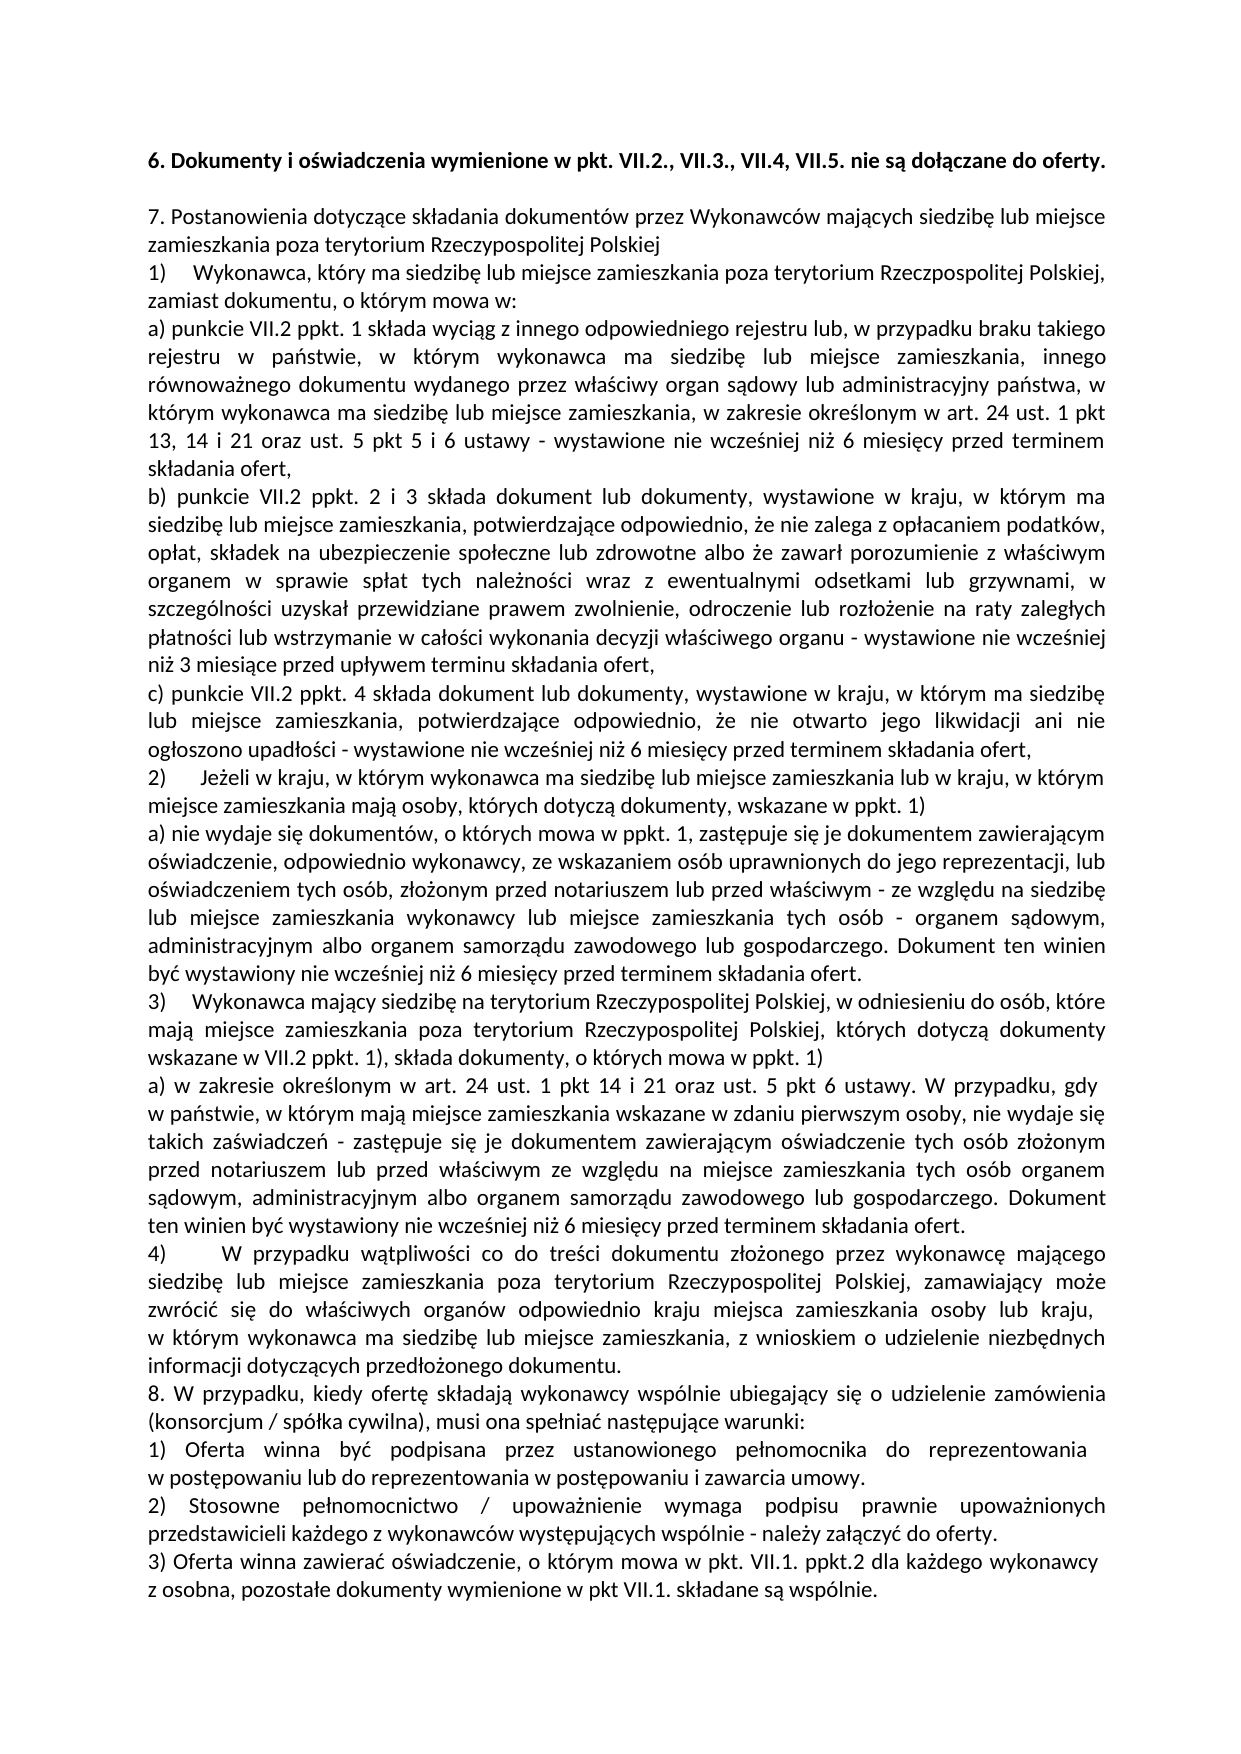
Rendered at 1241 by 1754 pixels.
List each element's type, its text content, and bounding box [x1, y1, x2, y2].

text b) punkcie VII.2 ppkt. 2 i 3 składa dokument lub dokumenty, wystawione w kraju, w którym ma siedzibę lub miejsce zamieszkania, potwierdzające odpowiednio, że nie zalega z opłacaniem podatków, opłat, składek na ubezpieczenie społeczne lub zdrowotne albo że zawarł porozumienie z właściwym organem w sprawie spłat tych należności wraz z ewentualnymi odsetkami lub grzywnami, w szczególności uzyskał przewidziane prawem zwolnienie, odroczenie lub rozłożenie na raty zaległych płatności lub wstrzymanie w całości wykonania decyzji właściwego organu - wystawione nie wcześniej niż 3 miesiące przed upływem terminu składania ofert, [148, 482, 1107, 679]
text 1) Wykonawca, który ma siedzibę lub miejsce zamieszkania poza terytorium Rzeczpospolitej Polskiej, zamiast dokumentu, o którym mowa w: [148, 258, 1107, 314]
text a) w zakresie określonym w art. 24 ust. 1 pkt 14 i 21 oraz ust. 5 pkt 6 ustawy. W przypadku, gdy w państwie, w którym mają miejsce zamieszkania wskazane w zdaniu pierwszym osoby, nie wydaje się takich zaświadczeń - zastępuje się je dokumentem zawierającym oświadczenie tych osób złożonym przed notariuszem lub przed właściwym ze względu na miejsce zamieszkania tych osób organem sądowym, administracyjnym albo organem samorządu zawodowego lub gospodarczego. Dokument ten winien być wystawiony nie wcześniej niż 6 miesięcy przed terminem składania ofert. [148, 1071, 1107, 1239]
text 3) Wykonawca mający siedzibę na terytorium Rzeczypospolitej Polskiej, w odniesieniu do osób, które mają miejsce zamieszkania poza terytorium Rzeczypospolitej Polskiej, których dotyczą dokumenty wskazane w VII.2 ppkt. 1), składa dokumenty, o których mowa w ppkt. 1) [148, 987, 1107, 1071]
text a) punkcie VII.2 ppkt. 1 składa wyciąg z innego odpowiedniego rejestru lub, w przypadku braku takiego rejestru w państwie, w którym wykonawca ma siedzibę lub miejsce zamieszkania, innego równoważnego dokumentu wydanego przez właściwy organ sądowy lub administracyjny państwa, w którym wykonawca ma siedzibę lub miejsce zamieszkania, w zakresie określonym w art. 24 ust. 1 pkt 13, 14 i 21 oraz ust. 5 pkt 5 i 6 ustawy - wystawione nie wcześniej niż 6 miesięcy przed terminem składania ofert, [148, 314, 1107, 482]
text 2) Jeżeli w kraju, w którym wykonawca ma siedzibę lub miejsce zamieszkania lub w kraju, w którym miejsce zamieszkania mają osoby, których dotyczą dokumenty, wskazane w ppkt. 1) [148, 763, 1107, 819]
text 1) Oferta winna być podpisana przez ustanowionego pełnomocnika do reprezentowania w postępowaniu lub do reprezentowania w postępowaniu i zawarcia umowy. [148, 1435, 1107, 1491]
text c) punkcie VII.2 ppkt. 4 składa dokument lub dokumenty, wystawione w kraju, w którym ma siedzibę lub miejsce zamieszkania, potwierdzające odpowiednio, że nie otwarto jego likwidacji ani nie ogłoszono upadłości - wystawione nie wcześniej niż 6 miesięcy przed terminem składania ofert, [148, 679, 1107, 763]
text a) nie wydaje się dokumentów, o których mowa w ppkt. 1, zastępuje się je dokumentem zawierającym oświadczenie, odpowiednio wykonawcy, ze wskazaniem osób uprawnionych do jego reprezentacji, lub oświadczeniem tych osób, złożonym przed notariuszem lub przed właściwym - ze względu na siedzibę lub miejsce zamieszkania wykonawcy lub miejsce zamieszkania tych osób - organem sądowym, administracyjnym albo organem samorządu zawodowego lub gospodarczego. Dokument ten winien być wystawiony nie wcześniej niż 6 miesięcy przed terminem składania ofert. [148, 819, 1107, 987]
text 4) W przypadku wątpliwości co do treści dokumentu złożonego przez wykonawcę mającego siedzibę lub miejsce zamieszkania poza terytorium Rzeczypospolitej Polskiej, zamawiający może zwrócić się do właściwych organów odpowiednio kraju miejsca zamieszkania osoby lub kraju, w którym wykonawca ma siedzibę lub miejsce zamieszkania, z wnioskiem o udzielenie niezbędnych informacji dotyczących przedłożonego dokumentu. [148, 1239, 1107, 1379]
text 6. Dokumenty i oświadczenia wymienione w pkt. VII.2., VII.3., VII.4, VII.5. nie są dołączane do oferty. 7. Postanowienia dotyczące składania dokumentów przez Wykonawców mających siedzibę lub miejsce zamieszkania poza terytorium Rzeczypospolitej Polskiej [148, 118, 1107, 258]
text 2) Stosowne pełnomocnictwo / upoważnienie wymaga podpisu prawnie upoważnionych przedstawicieli każdego z wykonawców występujących wspólnie - należy załączyć do oferty. [148, 1491, 1107, 1547]
text 3) Oferta winna zawierać oświadczenie, o którym mowa w pkt. VII.1. ppkt.2 dla każdego wykonawcy z osobna, pozostałe dokumenty wymienione w pkt VII.1. składane są wspólnie. [148, 1547, 1107, 1603]
text 8. W przypadku, kiedy ofertę składają wykonawcy wspólnie ubiegający się o udzielenie zamówienia (konsorcjum / spółka cywilna), musi ona spełniać następujące warunki: [148, 1379, 1107, 1435]
